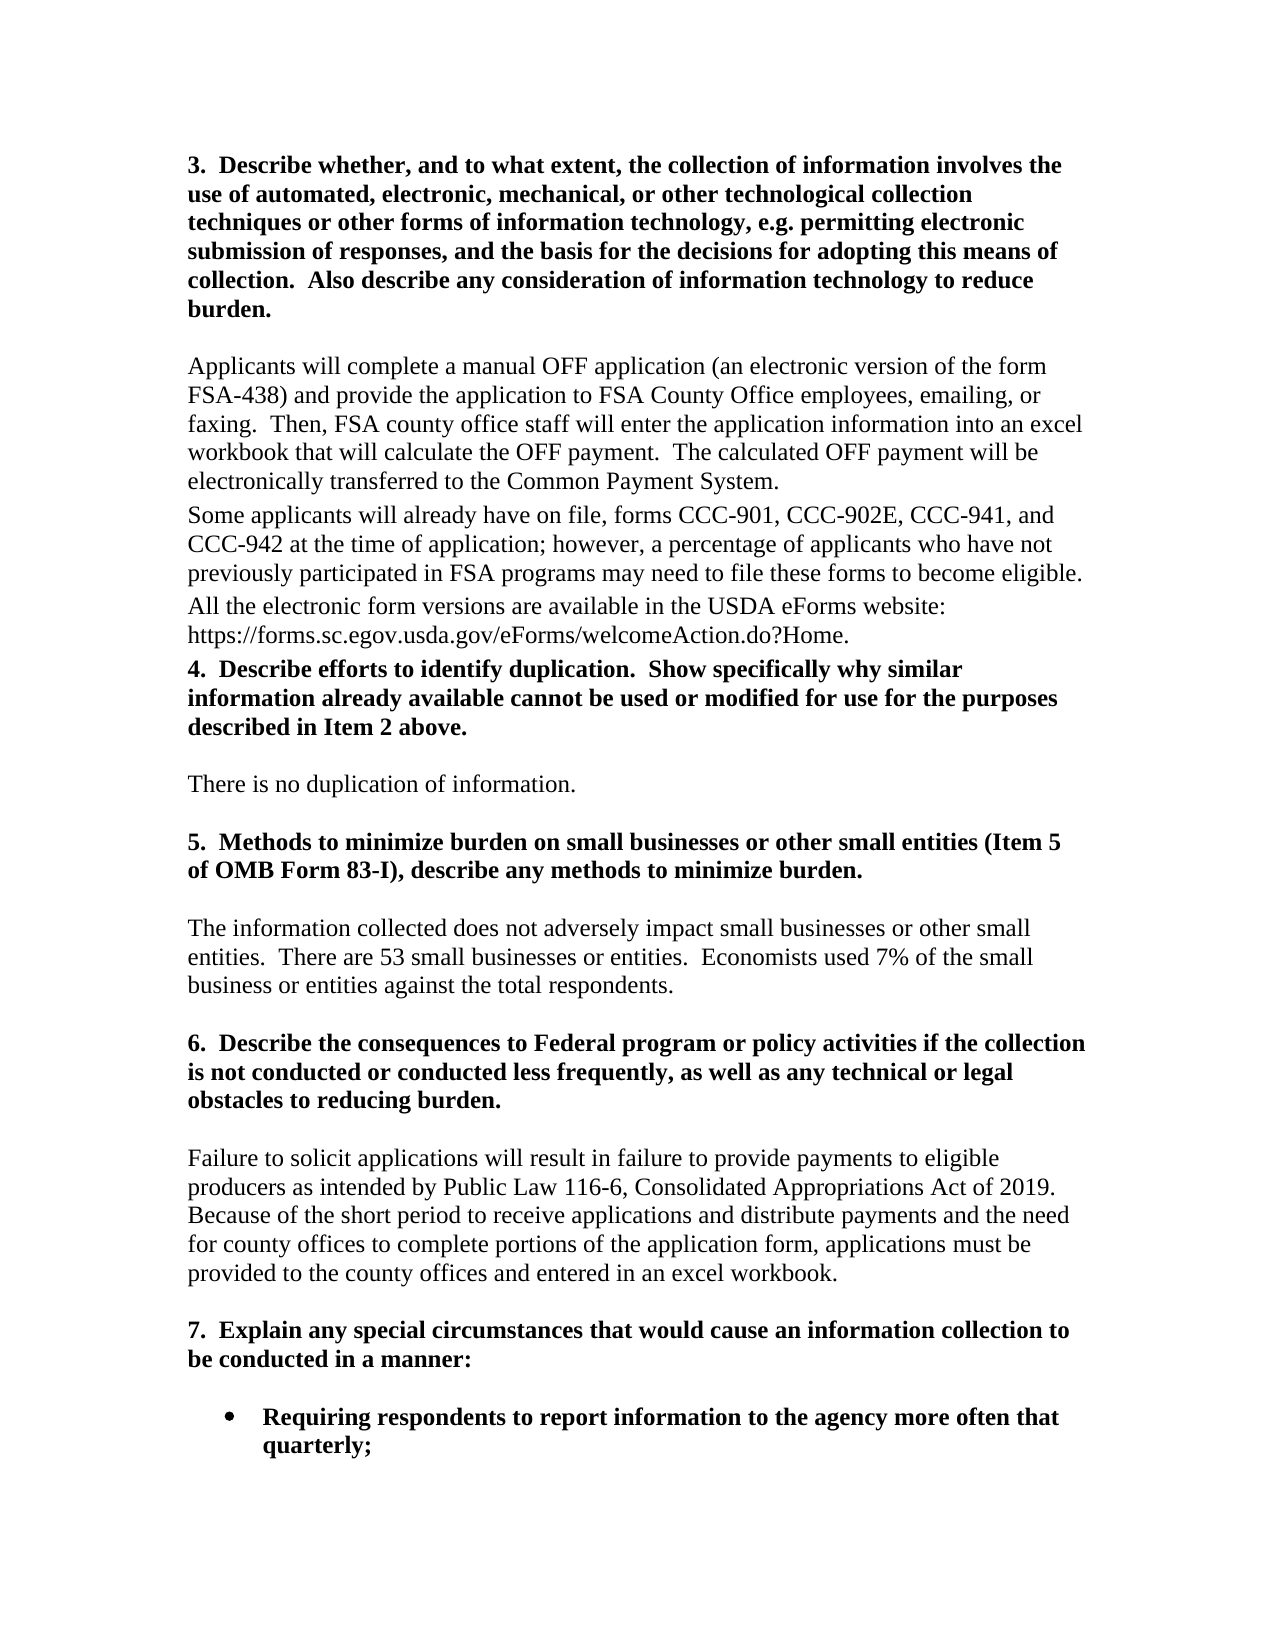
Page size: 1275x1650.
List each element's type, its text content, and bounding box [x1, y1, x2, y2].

text There is no duplication of information. [187, 769, 1087, 798]
text The information collected does not adversely impact small businesses or other small entities. There are 53 small businesses or entities. Economists used 7% of the small business or entities against the total respondents. [187, 913, 1087, 999]
list Requiring respondents to report information to the agency more often that quarterly; [225, 1402, 1087, 1459]
text Failure to solicit applications will result in failure to provide payments to eligible producers as intended by Public Law 116-6, Consolidated Appropriations Act of 2019. Because of the short period to receive applications and distribute payments and the need for county offices to complete portions of the application form, applications must be provided to the county offices and entered in an excel workbook. [187, 1143, 1087, 1287]
text 6. Describe the consequences to Federal program or policy activities if the collection is not conducted or conducted less frequently, as well as any technical or legal obstacles to reducing burden. [187, 1028, 1087, 1114]
list 5. Methods to minimize burden on small businesses or other small entities (Item 5 of OMB Form 83-I), describe any methods to minimize burden. [187, 827, 1087, 884]
text 4. Describe efforts to identify duplication. Show specifically why similar information already available cannot be used or modified for use for the purposes described in Item 2 above. [187, 654, 1087, 740]
text All the electronic form versions are available in the USDA eForms website: https://forms.sc.egov.usda.gov/eForms/welcomeAction.do?Home. [187, 591, 1087, 649]
text Applicants will complete a manual OFF application (an electronic version of the form FSA-438) and provide the application to FSA County Office employees, emailing, or faxing. Then, FSA county office staff will enter the application information into an excel workbook that will calculate the OFF payment. The calculated OFF payment will be electronically transferred to the Common Payment System. [187, 351, 1087, 495]
text Some applicants will already have on file, forms CCC-901, CCC-902E, CCC-941, and CCC-942 at the time of application; however, a percentage of applicants who have not previously participated in FSA programs may need to file these forms to become eligible. [187, 500, 1087, 586]
text 7. Explain any special circumstances that would cause an information collection to be conducted in a manner: [187, 1315, 1087, 1373]
text 3. Describe whether, and to what extent, the collection of information involves the use of automated, electronic, mechanical, or other technological collection techniques or other forms of information technology, e.g. permitting electronic submission of responses, and the basis for the decisions for adopting this means of collection. Also describe any consideration of information technology to reduce burden. [187, 150, 1087, 322]
